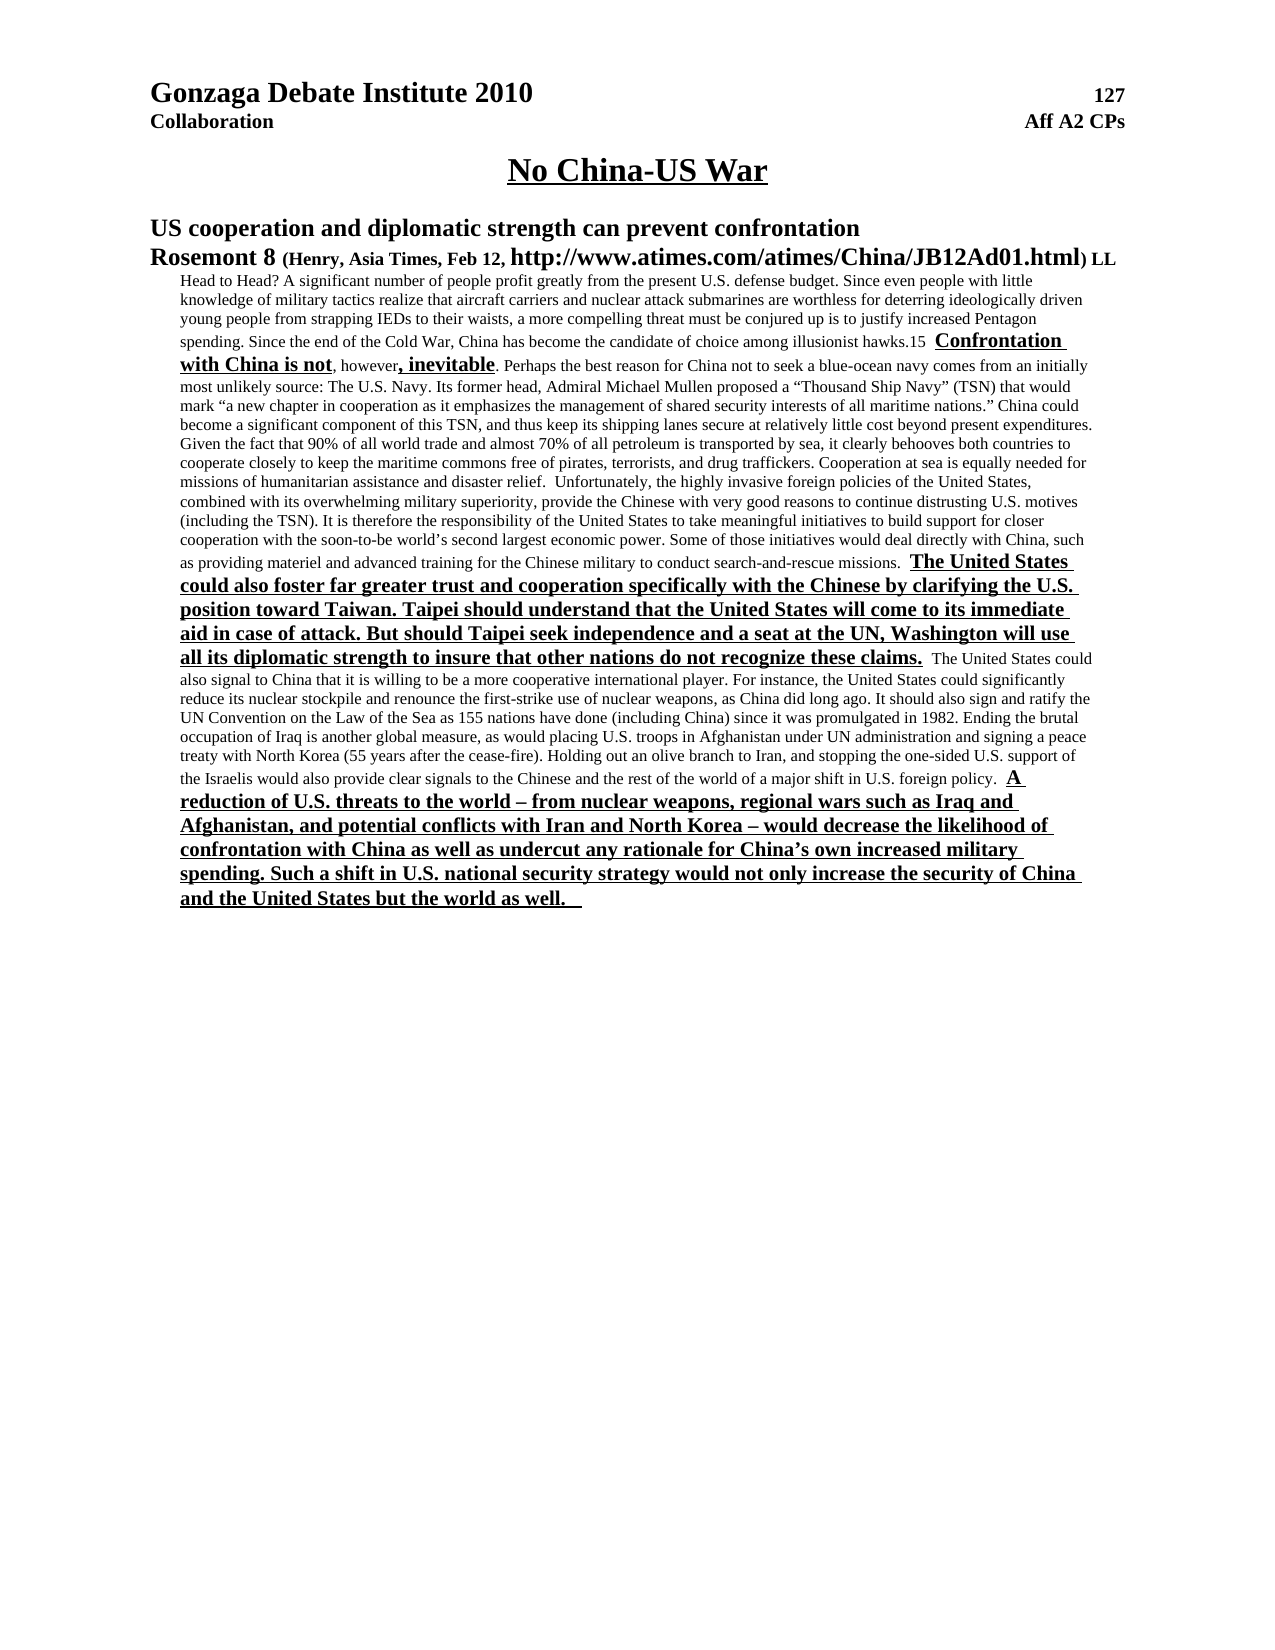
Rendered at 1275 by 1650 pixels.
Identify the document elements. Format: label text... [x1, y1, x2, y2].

title No China-US War [150, 150, 1125, 188]
text Rosemont 8 (Henry, Asia Times, Feb 12, http://www.atimes.com/atimes/China/JB12Ad01.html) LL [150, 242, 1125, 271]
text US cooperation and diplomatic strength can prevent confrontation [150, 213, 1125, 242]
text Head to Head? A significant number of people profit greatly from the present U.S. defense budget. Since even people with little knowledge of military tactics realize that aircraft carriers and nuclear attack submarines are worthless for deterring ideologically driven young people from strapping IEDs to their waists, a more compelling threat must be conjured up is to justify increased Pentagon spending. Since the end of the Cold War, China has become the candidate of choice among illusionist hawks.15 Confrontation with China is not, however, inevitable. Perhaps the best reason for China not to seek a blue-ocean navy comes from an initially most unlikely source: The U.S. Navy. Its former head, Admiral Michael Mullen proposed a “Thousand Ship Navy” (TSN) that would mark “a new chapter in cooperation as it emphasizes the management of shared security interests of all maritime nations.” China could become a significant component of this TSN, and thus keep its shipping lanes secure at relatively little cost beyond present expenditures. Given the fact that 90% of all world trade and almost 70% of all petroleum is transported by sea, it clearly behooves both countries to cooperate closely to keep the maritime commons free of pirates, terrorists, and drug traffickers. Cooperation at sea is equally needed for missions of humanitarian assistance and disaster relief. Unfortunately, the highly invasive foreign policies of the United States, combined with its overwhelming military superiority, provide the Chinese with very good reasons to continue distrusting U.S. motives (including the TSN). It is therefore the responsibility of the United States to take meaningful initiatives to build support for closer cooperation with the soon-to-be world’s second largest economic power. Some of those initiatives would deal directly with China, such as providing materiel and advanced training for the Chinese military to conduct search-and-rescue missions. The United States could also foster far greater trust and cooperation specifically with the Chinese by clarifying the U.S. position toward Taiwan. Taipei should understand that the United States will come to its immediate aid in case of attack. But should Taipei seek independence and a seat at the UN, Washington will use all its diplomatic strength to insure that other nations do not recognize these claims. The United States could also signal to China that it is willing to be a more cooperative international player. For instance, the United States could significantly reduce its nuclear stockpile and renounce the first-strike use of nuclear weapons, as China did long ago. It should also sign and ratify the UN Convention on the Law of the Sea as 155 nations have done (including China) since it was promulgated in 1982. Ending the brutal occupation of Iraq is another global measure, as would placing U.S. troops in Afghanistan under UN administration and signing a peace treaty with North Korea (55 years after the cease-fire). Holding out an olive branch to Iran, and stopping the one-sided U.S. support of the Israelis would also provide clear signals to the Chinese and the rest of the world of a major shift in U.S. foreign policy. A reduction of U.S. threats to the world – from nuclear weapons, regional wars such as Iraq and Afghanistan, and potential conflicts with Iran and North Korea – would decrease the likelihood of confrontation with China as well as undercut any rationale for China’s own increased military spending. Such a shift in U.S. national security strategy would not only increase the security of China and the United States but the world as well. [180, 271, 1095, 909]
